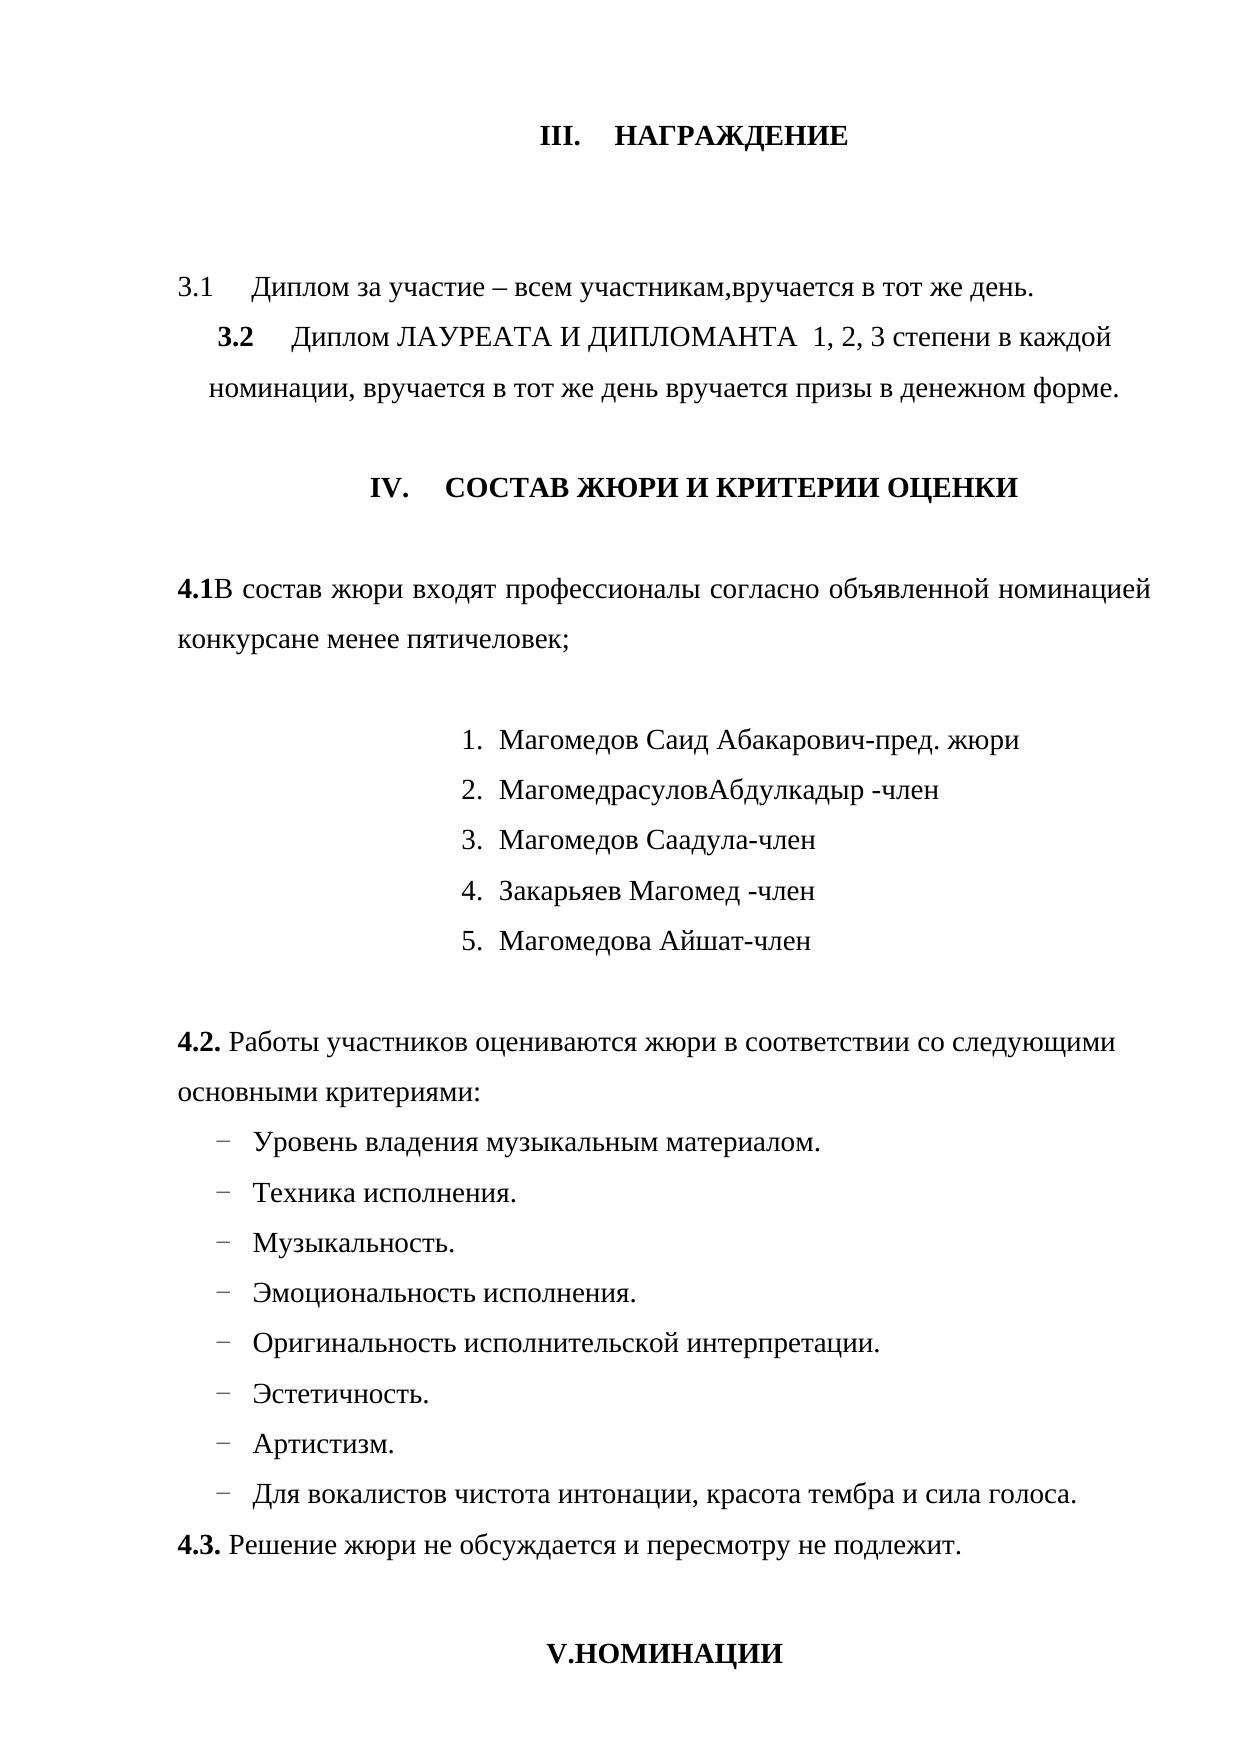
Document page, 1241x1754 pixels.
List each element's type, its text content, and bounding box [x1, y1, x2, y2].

list Эстетичность. [215, 1376, 1152, 1409]
text V.НОМИНАЦИИ [177, 1637, 1152, 1670]
list Техника исполнения. [215, 1175, 1152, 1208]
list Диплом за участие – всем участникам,вручается в тот же день. [177, 269, 1152, 303]
list Магомедов Саид Абакарович-пред. жюри [461, 722, 1152, 755]
list Артистизм. [215, 1426, 1152, 1460]
list Магомедова Айшат-член [461, 923, 1152, 957]
list Для вокалистов чистота интонации, красота тембра и сила голоса. [215, 1477, 1152, 1510]
text 4.3. Решение жюри не обсуждается и пересмотру не подлежит. [177, 1527, 1152, 1560]
text 4.2. Работы участников оцениваются жюри в соответствии со следующими основными критериями: [177, 1024, 1152, 1108]
list Закарьяев Магомед -член [461, 873, 1152, 906]
list Уровень владения музыкальным материалом. [215, 1124, 1152, 1158]
list Оригинальность исполнительской интерпретации. [215, 1326, 1152, 1359]
list Диплом ЛАУРЕАТА И ДИПЛОМАНТА 1, 2, 3 степени в каждой номинации, вручается в тот же день вручается призы в денежном форме. [177, 319, 1152, 403]
list Магомедов Саадула-член [461, 822, 1152, 856]
text 4.1В состав жюри входят профессионалы согласно объявленной номинацией конкурсане менее пятичеловек; [177, 571, 1152, 655]
list НАГРАЖДЕНИЕ [236, 118, 1152, 152]
list Эмоциональность исполнения. [215, 1275, 1152, 1309]
list СОСТАВ ЖЮРИ И КРИТЕРИИ ОЦЕНКИ [236, 470, 1152, 504]
list Музыкальность. [215, 1225, 1152, 1258]
list МагомедрасуловАбдулкадыр -член [461, 772, 1152, 806]
